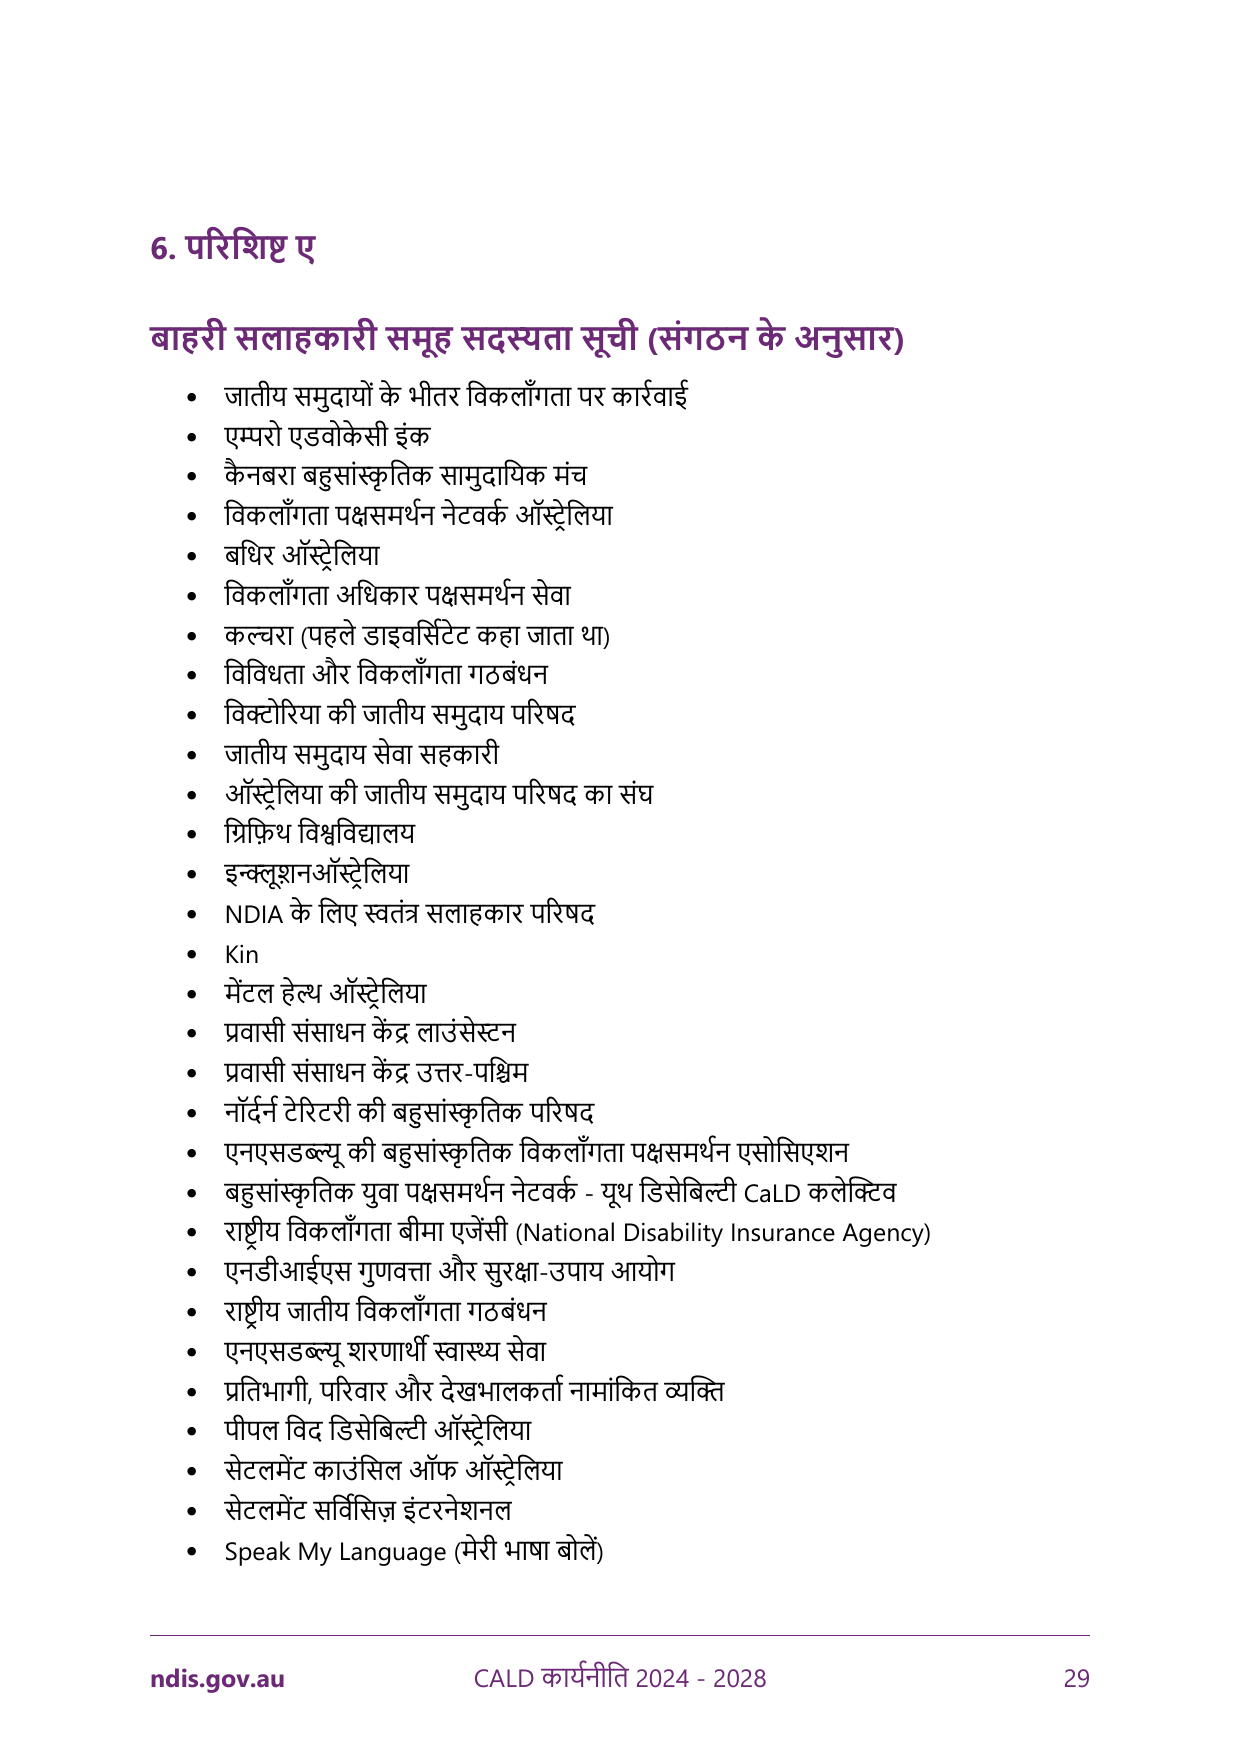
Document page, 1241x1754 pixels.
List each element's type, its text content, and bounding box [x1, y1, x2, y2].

list एनडीआईएस गुणवत्ता और सुरक्षा-उपाय आयोग [187, 1255, 1090, 1288]
list विकलाँगता पक्षसमर्थन नेटवर्क ऑस्ट्रेलिया [187, 499, 1090, 532]
list प्रतिभागी, परिवार और देखभालकर्ता नामांकित व्यक्ति [187, 1374, 1090, 1407]
list एनएसडब्ल्यू शरणार्थी स्वास्थ्य सेवा [187, 1334, 1090, 1367]
list बहुसांस्कृतिक युवा पक्षसमर्थन नेटवर्क - यूथ डिसेबिल्टी CaLD कलेक्टिव [187, 1175, 1090, 1208]
list राष्ट्रीय विकलाँगता बीमा एजेंसी (National Disability Insurance Agency) [187, 1215, 1090, 1248]
list Kin [187, 936, 1090, 969]
list नॉर्दर्न टेरिटरी की बहुसांस्कृतिक परिषद [187, 1096, 1090, 1129]
list ग्रिफ़िथ विश्वविद्यालय [187, 817, 1090, 850]
list बधिर ऑस्ट्रेलिया [187, 538, 1090, 572]
list एम्परो एडवोकेसी इंक [187, 419, 1090, 452]
list विकलाँगता अधिकार पक्षसमर्थन सेवा [187, 578, 1090, 611]
list प्रवासी संसाधन केंद्र उत्तर-पश्चिम [187, 1056, 1090, 1089]
list कैनबरा बहुसांस्कृतिक सामुदायिक मंच [187, 459, 1090, 492]
list कल्चरा (पहले डाइवर्सिटेट कहा जाता था) [187, 618, 1090, 651]
list इन्क्लूश़नऑस्ट्रेलिया [187, 857, 1090, 890]
list विक्टोरिया की जातीय समुदाय परिषद [187, 698, 1090, 731]
subtitle बाहरी सलाहकारी समूह सदस्यता सूची (संगठन के अनुसार) [150, 317, 1090, 358]
list NDIA के लिए स्वतंत्र सलाहकार परिषद [187, 897, 1090, 930]
list ऑस्ट्रेलिया की जातीय समुदाय परिषद का संघ [187, 777, 1090, 810]
list Speak My Language (मेरी भाषा बोलें) [187, 1533, 1090, 1566]
list सेटलमेंट काउंसिल ऑफ ऑस्ट्रेलिया [187, 1454, 1090, 1487]
list जातीय समुदाय सेवा सहकारी [187, 737, 1090, 771]
list राष्ट्रीय जातीय विकलाँगता गठबंधन [187, 1294, 1090, 1328]
list जातीय समुदायों के भीतर विकलाँगता पर कार्रवाई [187, 379, 1090, 412]
list एनएसडब्ल्यू की बहुसांस्कृतिक विकलाँगता पक्षसमर्थन एसोसिएशन [187, 1135, 1090, 1168]
list पीपल विद डिसेबिल्टी ऑस्ट्रेलिया [187, 1414, 1090, 1447]
list प्रवासी संसाधन केंद्र लाउंसेस्टन [187, 1016, 1090, 1049]
list विविधता और विकलाँगता गठबंधन [187, 658, 1090, 691]
list सेटलमेंट सर्विसिज़ इंटरनेशनल [187, 1493, 1090, 1527]
list मेंटल हेल्थ ऑस्ट्रेलिया [187, 976, 1090, 1009]
subtitle 6. परिशिष्ट ए [150, 226, 1090, 267]
